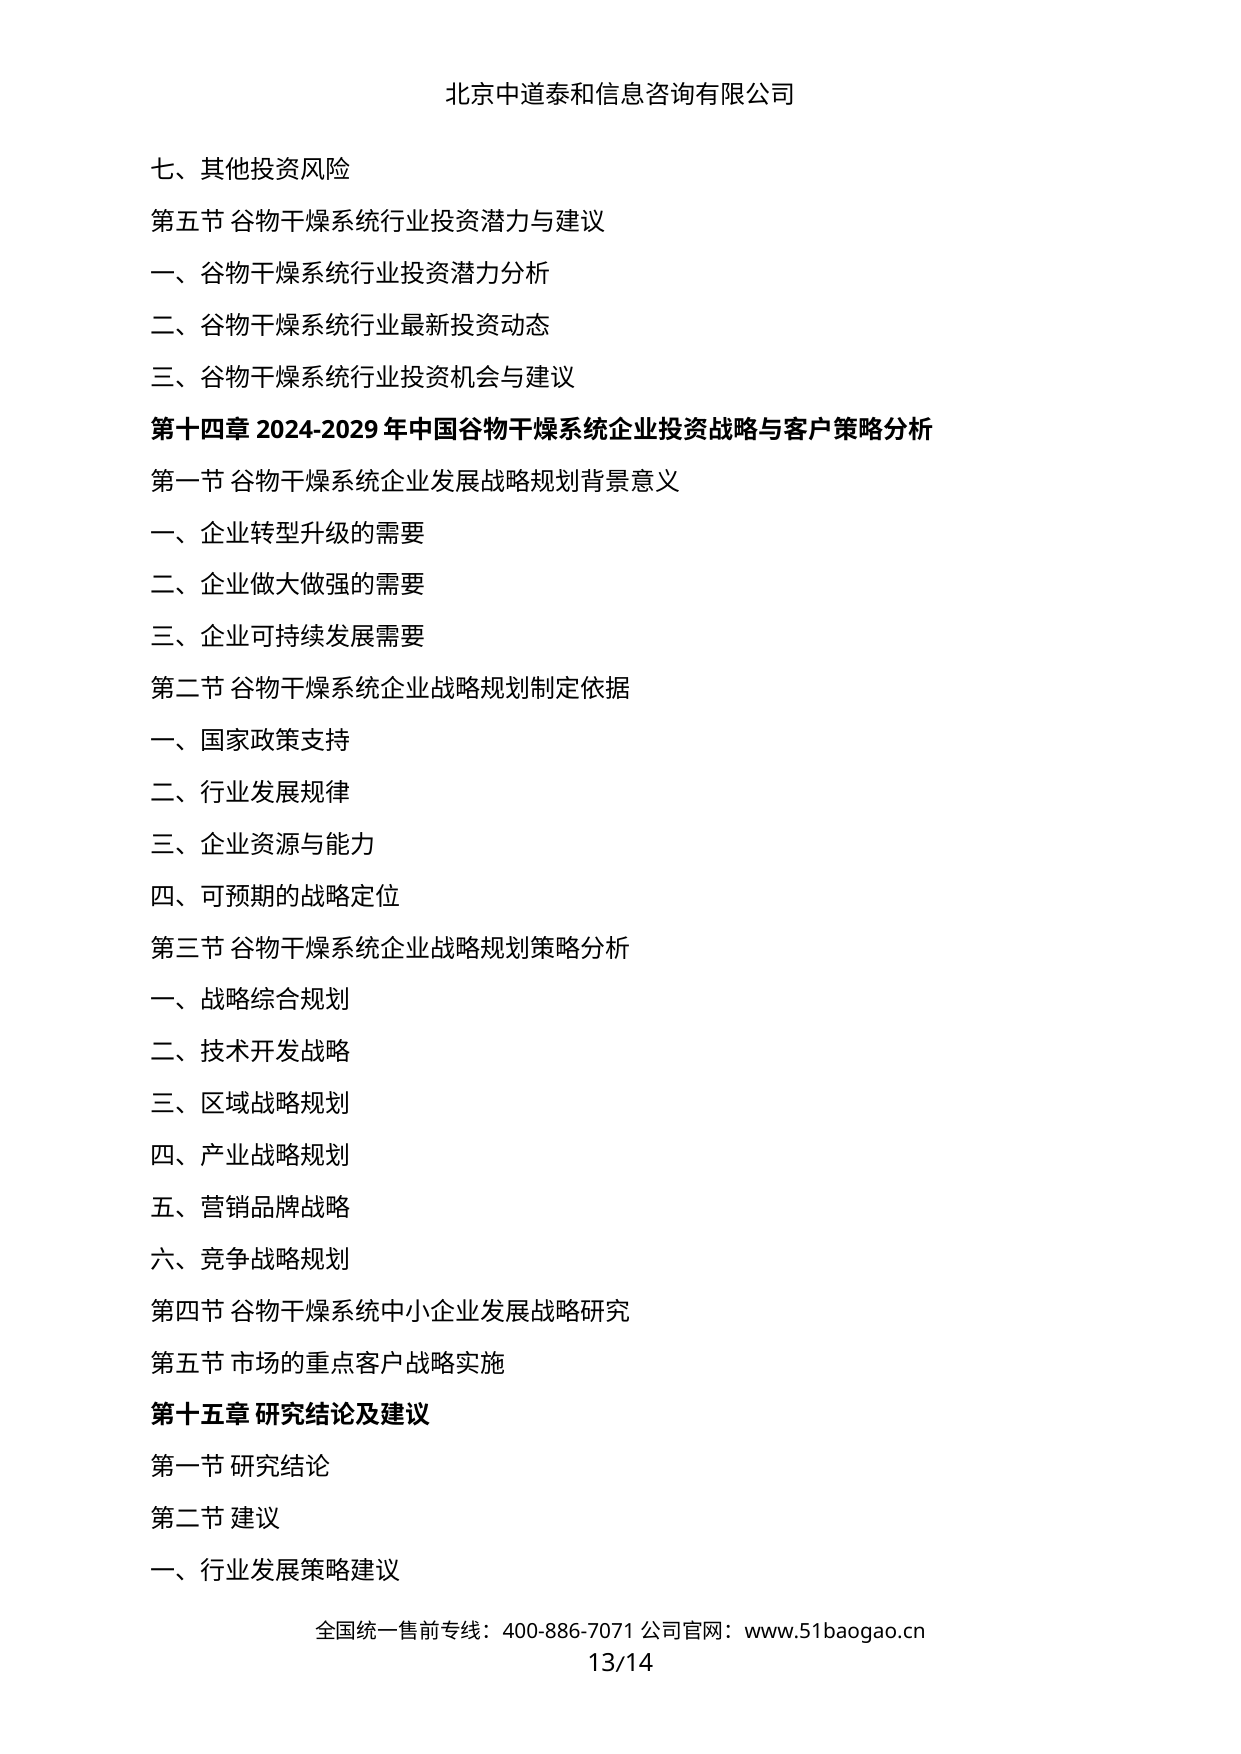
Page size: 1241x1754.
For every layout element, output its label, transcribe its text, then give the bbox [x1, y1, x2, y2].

text 第三节 谷物干燥系统企业战略规划策略分析 [150, 928, 1090, 964]
text 五、营销品牌战略 [150, 1187, 1090, 1224]
text 三、谷物干燥系统行业投资机会与建议 [150, 357, 1090, 394]
text 一、企业转型升级的需要 [150, 513, 1090, 549]
text 一、谷物干燥系统行业投资潜力分析 [150, 254, 1090, 290]
text 六、竞争战略规划 [150, 1239, 1090, 1276]
text 二、谷物干燥系统行业最新投资动态 [150, 306, 1090, 342]
text 一、行业发展策略建议 [150, 1551, 1090, 1587]
text 二、行业发展规律 [150, 772, 1090, 809]
text 第二节 谷物干燥系统企业战略规划制定依据 [150, 669, 1090, 705]
text 第十四章 2024-2029年中国谷物干燥系统企业投资战略与客户策略分析 [150, 409, 1090, 446]
text 三、企业可持续发展需要 [150, 617, 1090, 653]
text 一、战略综合规划 [150, 980, 1090, 1016]
text 二、技术开发战略 [150, 1032, 1090, 1068]
text 第一节 研究结论 [150, 1447, 1090, 1483]
text 三、企业资源与能力 [150, 824, 1090, 861]
text 第十五章 研究结论及建议 [150, 1395, 1090, 1431]
text 第五节 谷物干燥系统行业投资潜力与建议 [150, 202, 1090, 238]
text 第四节 谷物干燥系统中小企业发展战略研究 [150, 1291, 1090, 1327]
text 第二节 建议 [150, 1499, 1090, 1535]
text 三、区域战略规划 [150, 1084, 1090, 1120]
text 一、国家政策支持 [150, 721, 1090, 757]
text 四、可预期的战略定位 [150, 876, 1090, 912]
text 第一节 谷物干燥系统企业发展战略规划背景意义 [150, 461, 1090, 497]
text 二、企业做大做强的需要 [150, 565, 1090, 601]
text 第五节 市场的重点客户战略实施 [150, 1343, 1090, 1379]
text 四、产业战略规划 [150, 1136, 1090, 1172]
text 七、其他投资风险 [150, 150, 1090, 186]
